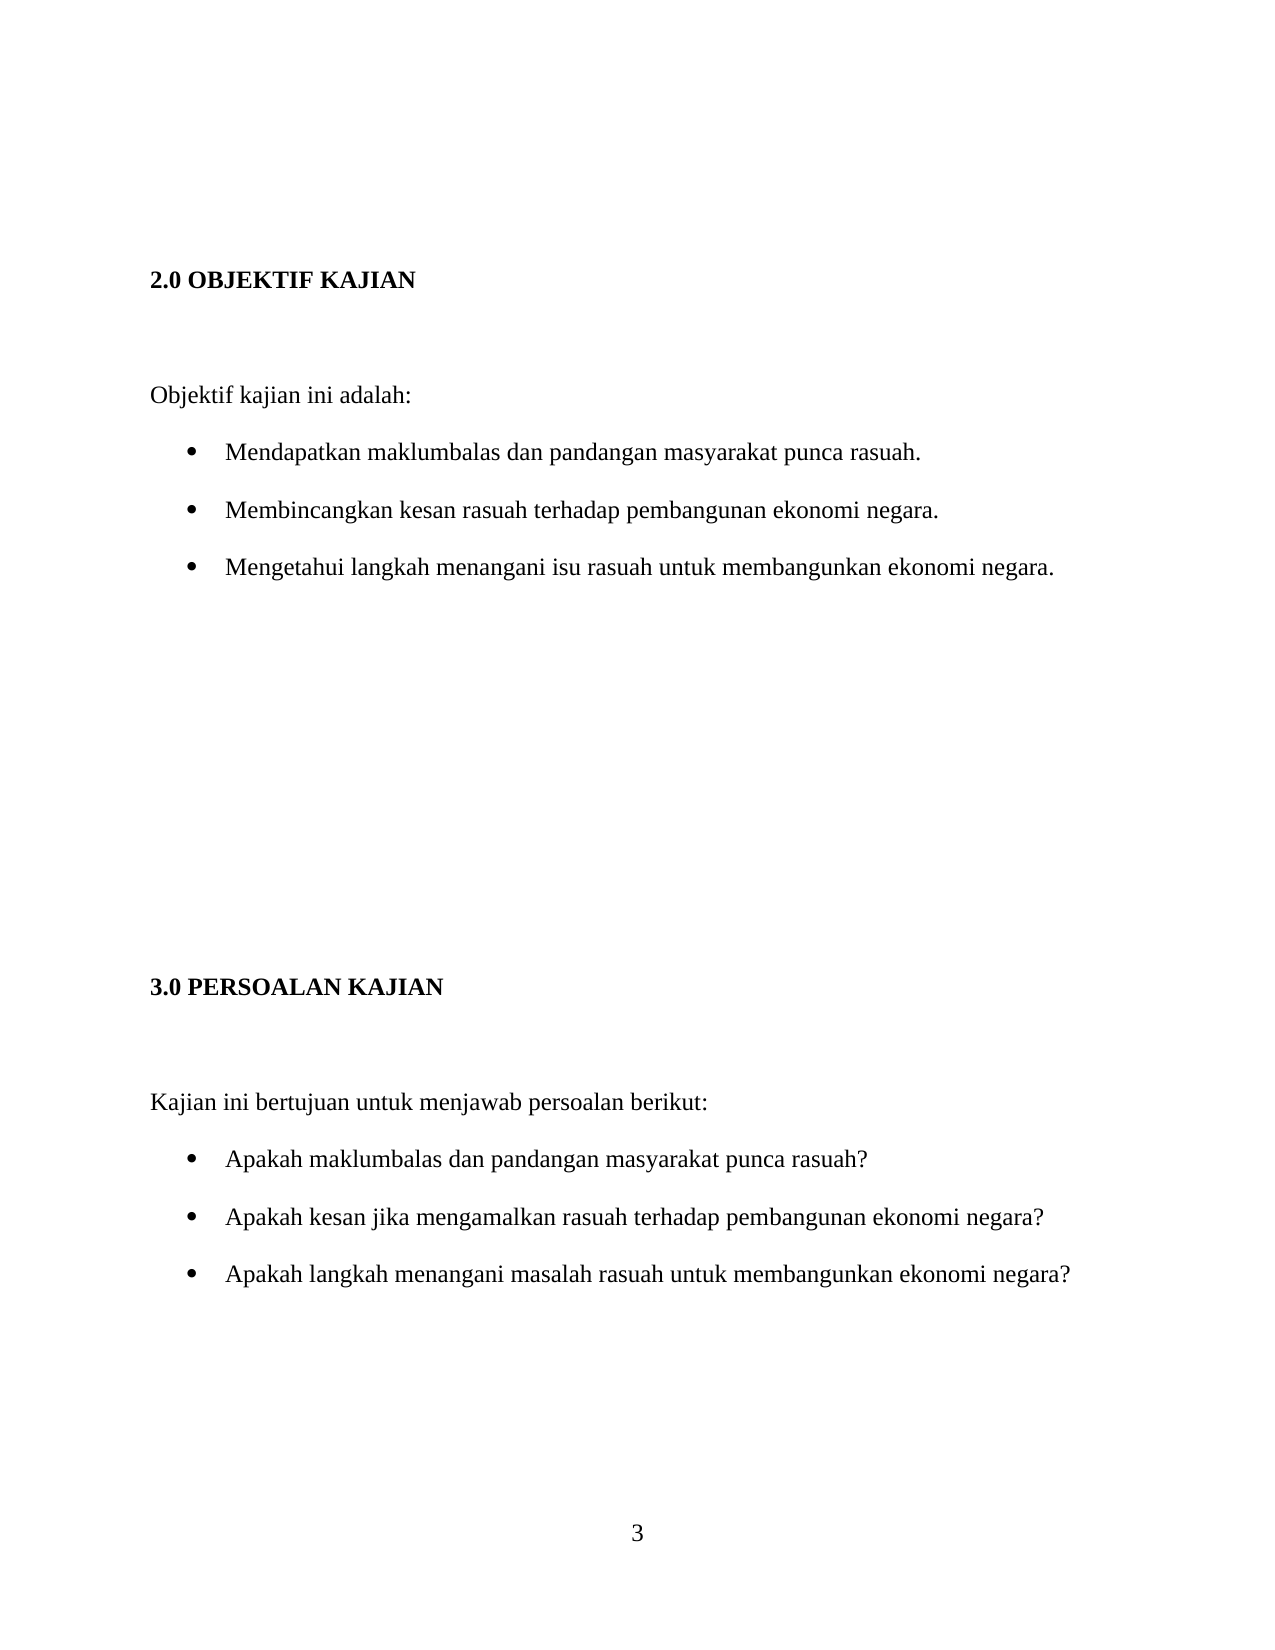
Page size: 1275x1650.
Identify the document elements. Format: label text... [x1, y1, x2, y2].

list Apakah maklumbalas dan pandangan masyarakat punca rasuah? [187, 1144, 1125, 1173]
list Apakah kesan jika mengamalkan rasuah terhadap pembangunan ekonomi negara? [187, 1202, 1125, 1230]
text Kajian ini bertujuan untuk menjawab persoalan berikut: [150, 1087, 1125, 1115]
list Mendapatkan maklumbalas dan pandangan masyarakat punca rasuah. [187, 437, 1125, 466]
text 2.0 OBJEKTIF KAJIAN [150, 265, 1125, 294]
list Mengetahui langkah menangani isu rasuah untuk membangunkan ekonomi negara. [187, 552, 1125, 581]
list Membincangkan kesan rasuah terhadap pembangunan ekonomi negara. [187, 495, 1125, 524]
text Objektif kajian ini adalah: [150, 380, 1125, 409]
text 3.0 PERSOALAN KAJIAN [150, 972, 1125, 1000]
list Apakah langkah menangani masalah rasuah untuk membangunkan ekonomi negara? [187, 1259, 1125, 1288]
